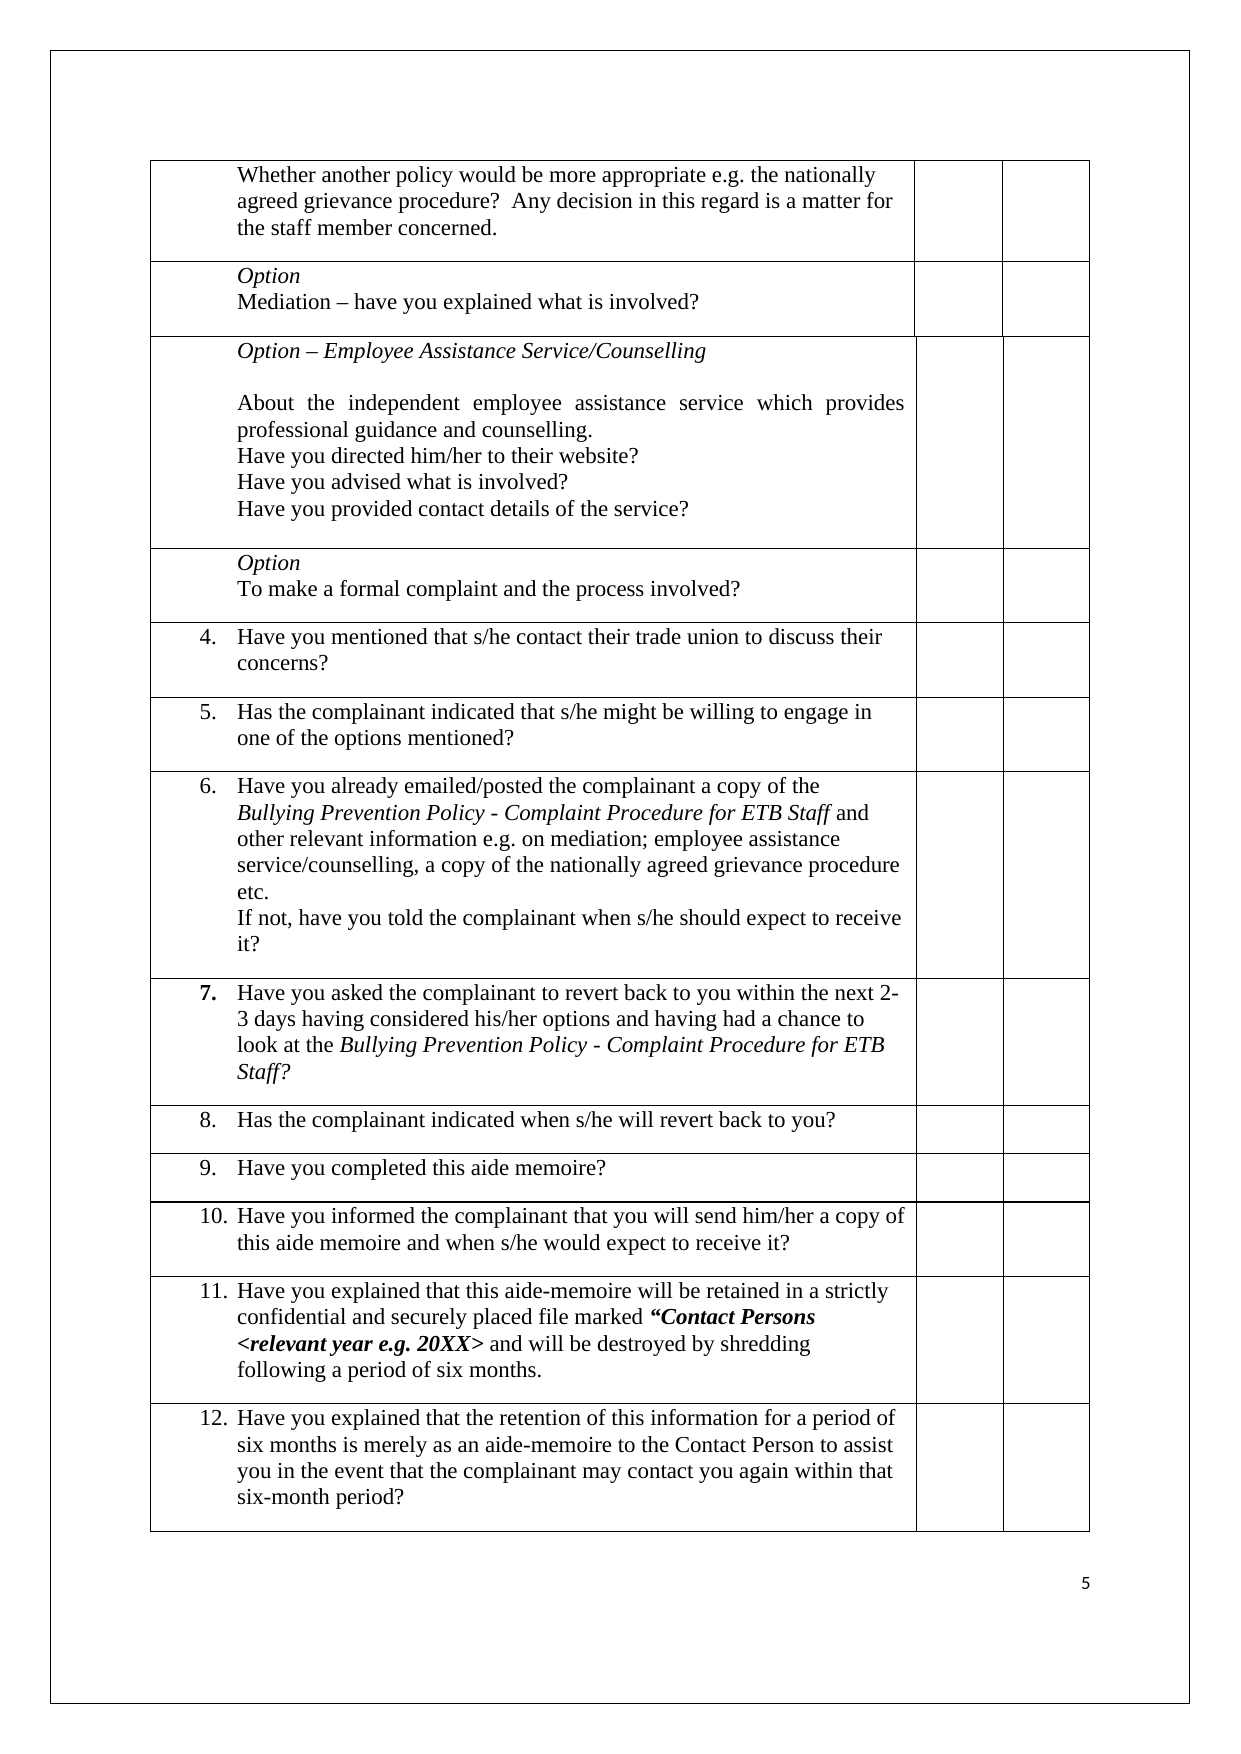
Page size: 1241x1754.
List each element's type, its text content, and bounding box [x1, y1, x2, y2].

table_cell [1004, 549, 1089, 622]
table_cell Have you mentioned that s/he contact their trade union to discuss their concerns? [151, 623, 916, 697]
table_cell [917, 1106, 1003, 1153]
table_cell [1004, 1404, 1089, 1531]
table_cell [917, 549, 1003, 622]
table_cell [917, 1203, 1003, 1276]
table_cell [1004, 337, 1089, 547]
table_cell [917, 772, 1003, 978]
table_cell Has the complainant indicated when s/he will revert back to you? [151, 1106, 916, 1153]
table_cell [917, 979, 1003, 1105]
table_cell Option – Employee Assistance Service/Counselling About the independent employee assistance service which provides professional guidance and counselling. Have you directed him/her to their website? Have you advised what is involved? Have you provided contact details of the service? [151, 337, 916, 547]
table_cell [1004, 1277, 1089, 1403]
table_cell Have you already emailed/posted the complainant a copy of the Bullying Prevention Policy - Complaint Procedure for ETB Staff and other relevant information e.g. on mediation; employee assistance service/counselling, a copy of the nationally agreed grievance procedure etc. If not, have you told the complainant when s/he should expect to receive it? [151, 772, 916, 978]
table_cell [917, 1404, 1003, 1531]
table_cell [917, 1277, 1003, 1403]
table_cell [917, 698, 1003, 771]
table_cell [1004, 623, 1089, 697]
table_cell Option Mediation – have you explained what is involved? [151, 262, 914, 336]
table_cell [1004, 772, 1089, 978]
table_cell [1004, 1203, 1089, 1276]
table_cell [1004, 979, 1089, 1105]
table_cell Have you explained that this aide-memoire will be retained in a strictly confidential and securely placed file marked “Contact Persons <relevant year e.g. 20XX> and will be destroyed by shredding following a period of six months. [151, 1277, 916, 1403]
table_cell Has the complainant indicated that s/he might be willing to engage in one of the options mentioned? [151, 698, 916, 771]
table_cell [1003, 161, 1089, 261]
table_cell Have you asked the complainant to revert back to you within the next 2-3 days having considered his/her options and having had a chance to look at the Bullying Prevention Policy - Complaint Procedure for ETB Staff? [151, 979, 916, 1105]
table_cell [1003, 262, 1089, 336]
table_cell Have you completed this aide memoire? [151, 1154, 916, 1201]
table_cell [917, 337, 1003, 547]
table_cell [1004, 698, 1089, 771]
table_cell [915, 262, 1002, 336]
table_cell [151, 161, 914, 261]
table_cell [1004, 1106, 1089, 1153]
table_cell [1004, 1154, 1089, 1201]
table_cell Have you explained that the retention of this information for a period of six months is merely as an aide-memoire to the Contact Person to assist you in the event that the complainant may contact you again within that six-month period? [151, 1404, 916, 1531]
table_cell [917, 623, 1003, 697]
table_cell Option To make a formal complaint and the process involved? [151, 549, 916, 622]
table_cell [915, 161, 1002, 261]
table_cell Have you informed the complainant that you will send him/her a copy of this aide memoire and when s/he would expect to receive it? [151, 1203, 916, 1276]
table_cell [917, 1154, 1003, 1201]
